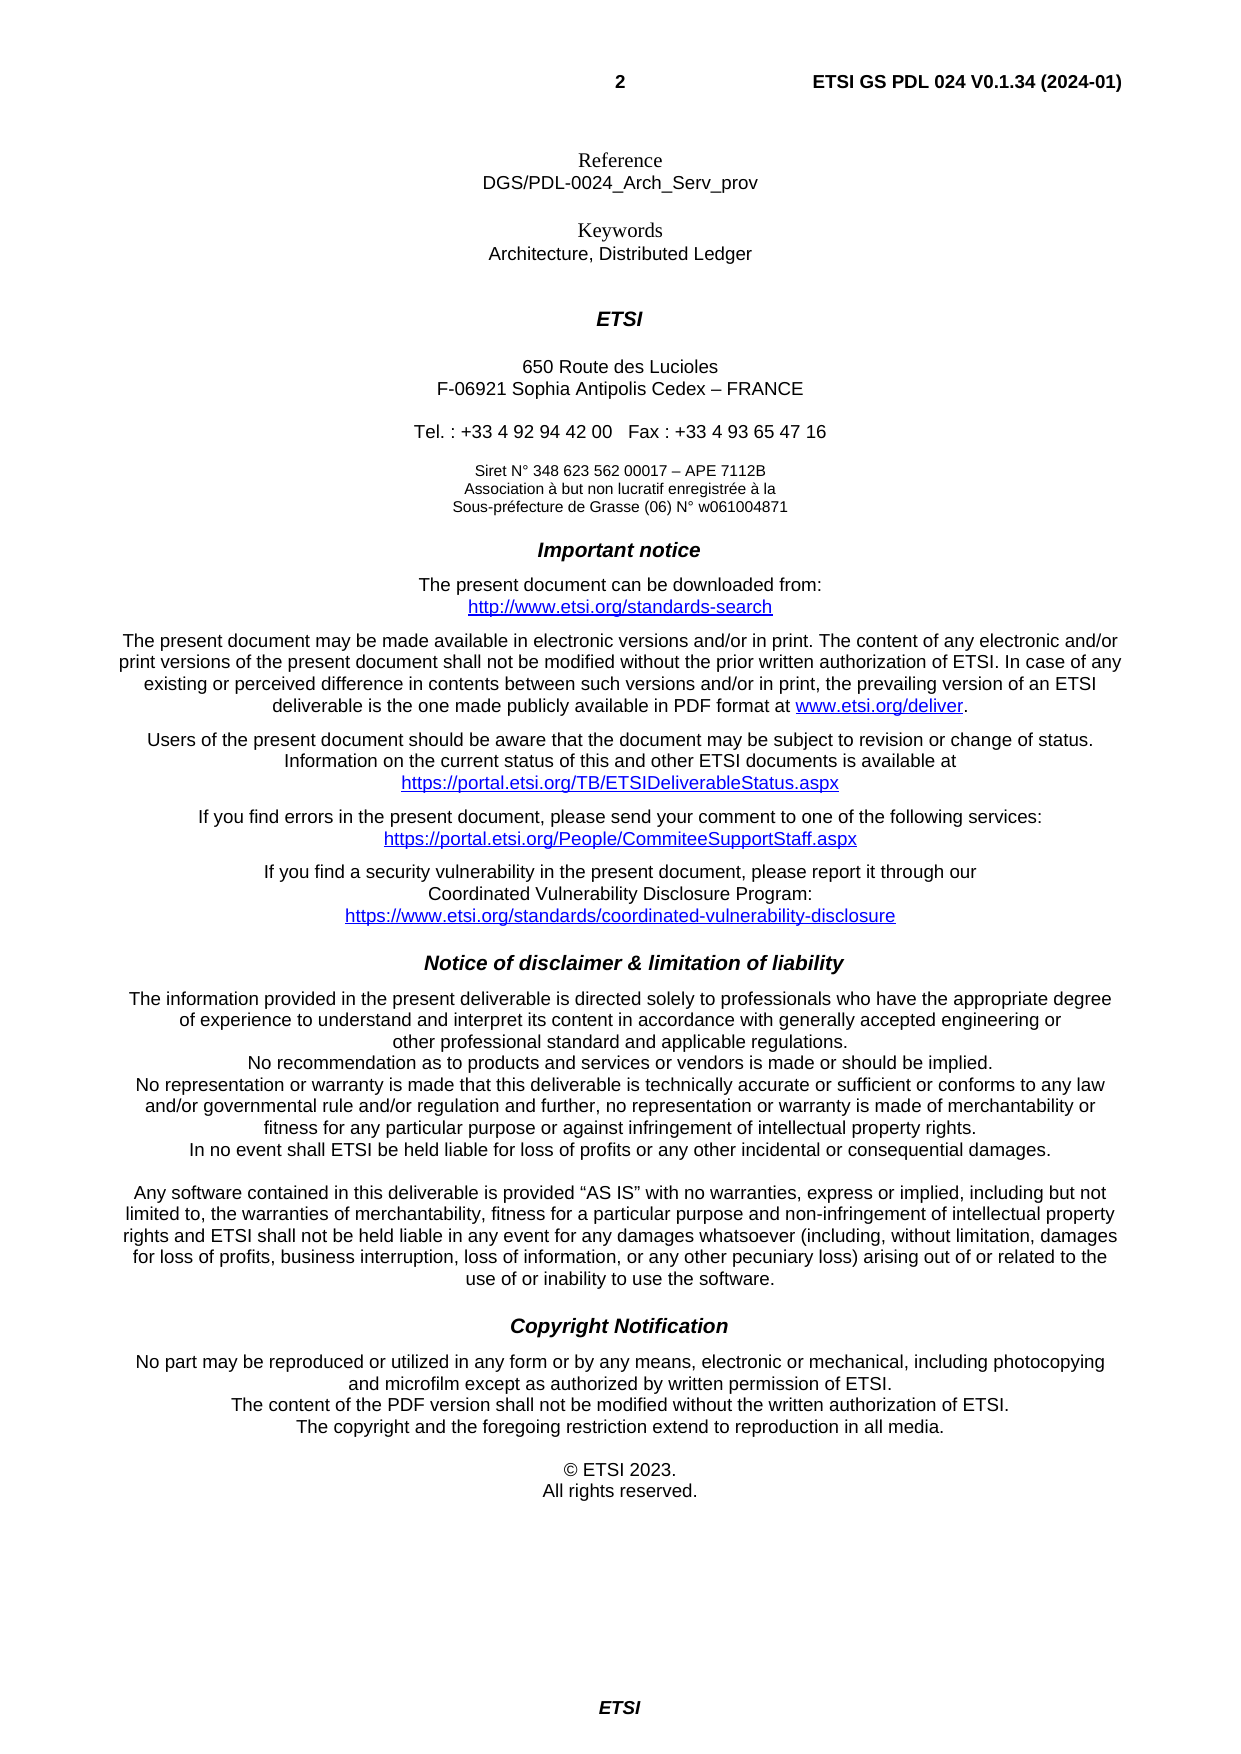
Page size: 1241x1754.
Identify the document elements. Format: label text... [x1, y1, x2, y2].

text All rights reserved. [118, 1480, 1122, 1526]
text 650 Route des Lucioles [413, 356, 827, 377]
text other professional standard and applicable regulations. [118, 1031, 1122, 1052]
text DGS/PDL-0024_Arch_Serv_prov [354, 172, 886, 193]
text Tel. : +33 4 92 94 42 00 Fax : +33 4 93 65 47 16 [413, 420, 827, 442]
text If you find a security vulnerability in the present document, please report it through our [118, 861, 1122, 883]
text The information provided in the present deliverable is directed solely to professionals who have the appropriate degree of experience to understand and interpret its content in accordance with generally accepted engineering or [118, 987, 1122, 1031]
text Association à but non lucratif enregistrée à la [413, 480, 827, 498]
text Important notice [413, 538, 827, 562]
text F-06921 Sophia Antipolis Cedex – FRANCE [413, 377, 827, 399]
text No representation or warranty is made that this deliverable is technically accurate or sufficient or conforms to any law and/or governmental rule and/or regulation and further, no representation or warranty is made of merchantability or fitness for any particular purpose or against infringement of intellectual property rights. [118, 1074, 1122, 1138]
text Coordinated Vulnerability Disclosure Program: [118, 883, 1122, 904]
text The present document may be made available in electronic versions and/or in print. The content of any electronic and/or print versions of the present document shall not be modified without the prior written authorization of ETSI. In case of any existing or perceived difference in contents between such versions and/or in print, the prevailing version of an ETSI deliverable is the one made publicly available in PDF format at www.etsi.org/deliver. [118, 630, 1122, 716]
text Siret N° 348 623 562 00017 – APE 7112B [413, 462, 827, 480]
text In no event shall ETSI be held liable for loss of profits or any other incidental or consequential damages. [118, 1138, 1122, 1160]
text Copyright Notification [118, 1314, 1122, 1338]
text Keywords [413, 218, 827, 242]
text Architecture, Distributed Ledger [413, 242, 827, 264]
text Users of the present document should be aware that the document may be subject to revision or change of status. Information on the current status of this and other ETSI documents is available at https://portal.etsi.org/TB/ETSIDeliverableStatus.aspx [118, 728, 1122, 793]
text If you find errors in the present document, please send your comment to one of the following services: https://portal.etsi.org/People/CommiteeSupportStaff.aspx [118, 806, 1122, 849]
text No recommendation as to products and services or vendors is made or should be implied. [118, 1052, 1122, 1074]
text No part may be reproduced or utilized in any form or by any means, electronic or mechanical, including photocopying and microfilm except as authorized by written permission of ETSI. The content of the PDF version shall not be modified without the written authorization of ETSI. The copyright and the foregoing restriction extend to reproduction in all media. [118, 1351, 1122, 1437]
text Reference [413, 148, 827, 172]
text Sous-préfecture de Grasse (06) N° w061004871 [413, 498, 827, 516]
text Any software contained in this deliverable is provided “AS IS” with no warranties, express or implied, including but not limited to, the warranties of merchantability, fitness for a particular purpose and non-infringement of intellectual property rights and ETSI shall not be held liable in any event for any damages whatsoever (including, without limitation, damages for loss of profits, business interruption, loss of information, or any other pecuniary loss) arising out of or related to the use of or inability to use the software. [118, 1182, 1122, 1289]
text ETSI [413, 307, 827, 331]
text The present document can be downloaded from: http://www.etsi.org/standards-search [118, 574, 1122, 617]
text Notice of disclaimer & limitation of liability [413, 951, 856, 975]
text © ETSI 2023. [118, 1459, 1122, 1480]
text https://www.etsi.org/standards/coordinated-vulnerability-disclosure [118, 904, 1122, 926]
